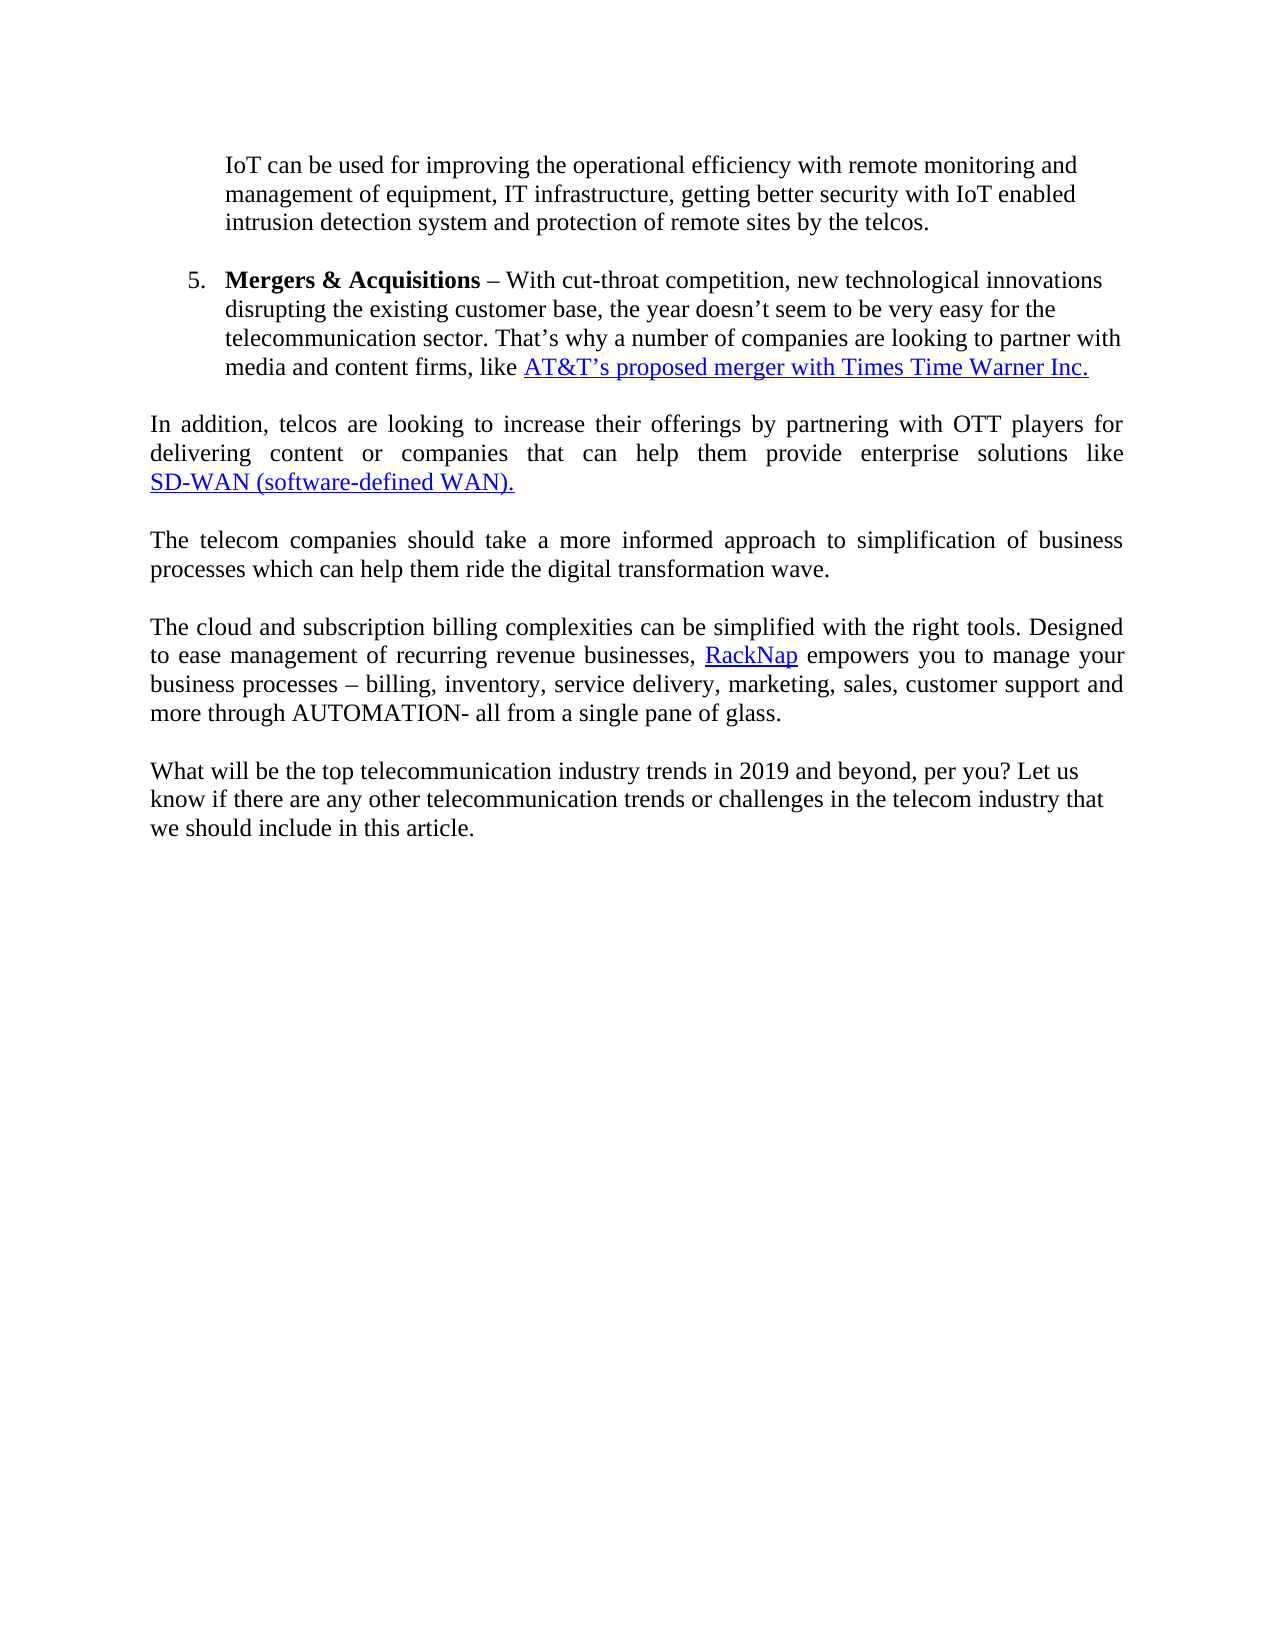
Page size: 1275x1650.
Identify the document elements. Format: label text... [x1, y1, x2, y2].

list Mergers & Acquisitions – With cut-throat competition, new technological innovations disrupting the existing customer base, the year doesn’t seem to be very easy for the telecommunication sector. That’s why a number of companies are looking to partner with media and content firms, like AT&T’s proposed merger with Times Time Warner Inc. [187, 265, 1125, 380]
text IoT can be used for improving the operational efficiency with remote monitoring and management of equipment, IT infrastructure, getting better security with IoT enabled intrusion detection system and protection of remote sites by the telcos. [225, 150, 1125, 236]
text The telecom companies should take a more informed approach to simplification of business processes which can help them ride the digital transformation wave. [150, 525, 1125, 582]
text The cloud and subscription billing complexities can be simplified with the right tools. Designed to ease management of recurring revenue businesses, RackNap empowers you to manage your business processes – billing, inventory, service delivery, marketing, sales, customer support and more through AUTOMATION- all from a single pane of glass. [150, 612, 1125, 727]
text In addition, telcos are looking to increase their offerings by partnering with OTT players for delivering content or companies that can help them provide enterprise solutions like SD-WAN (software-defined WAN). [150, 409, 1125, 496]
text What will be the top telecommunication industry trends in 2019 and beyond, per you? Let us know if there are any other telecommunication trends or challenges in the telecom industry that we should include in this article. [150, 756, 1125, 842]
